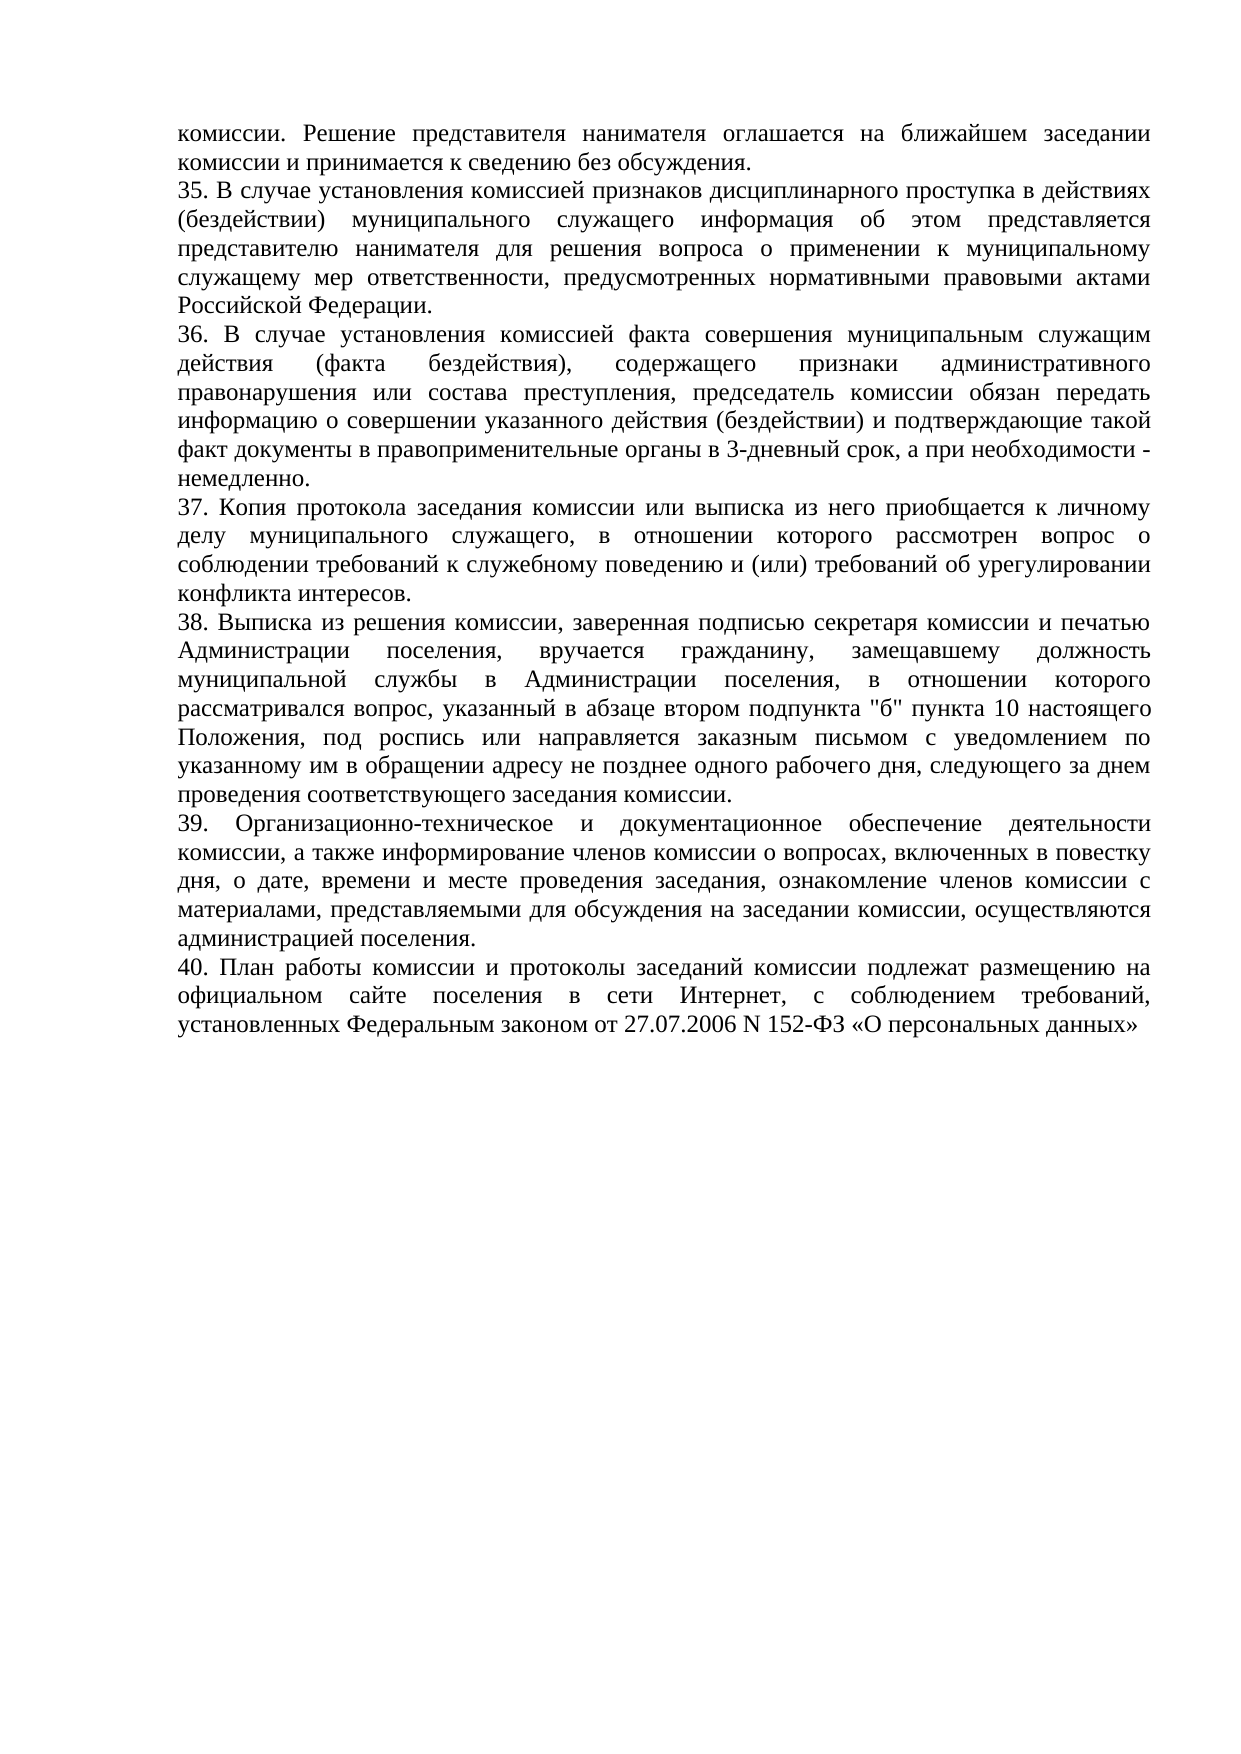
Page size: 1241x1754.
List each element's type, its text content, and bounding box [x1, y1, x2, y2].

text 39. Организационно-техническое и документационное обеспечение деятельности комиссии, а также информирование членов комиссии о вопросах, включенных в повестку дня, о дате, времени и месте проведения заседания, ознакомление членов комиссии с материалами, представляемыми для обсуждения на заседании комиссии, осуществляются администрацией поселения. [177, 808, 1152, 952]
text 40. План работы комиссии и протоколы заседаний комиссии подлежат размещению на официальном сайте поселения в сети Интернет, с соблюдением требований, установленных Федеральным законом от 27.07.2006 N 152-ФЗ «О персональных данных» [177, 952, 1152, 1038]
text 38. Выписка из решения комиссии, заверенная подписью секретаря комиссии и печатью Администрации поселения, вручается гражданину, замещавшему должность муниципальной службы в Администрации поселения, в отношении которого рассматривался вопрос, указанный в абзаце втором подпункта "б" пункта 10 настоящего Положения, под роспись или направляется заказным письмом с уведомлением по указанному им в обращении адресу не позднее одного рабочего дня, следующего за днем проведения соответствующего заседания комиссии. [177, 607, 1152, 808]
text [177, 118, 1152, 176]
text 36. В случае установления комиссией факта совершения муниципальным служащим действия (факта бездействия), содержащего признаки административного правонарушения или состава преступления, председатель комиссии обязан передать информацию о совершении указанного действия (бездействии) и подтверждающие такой факт документы в правоприменительные органы в 3-дневный срок, а при необходимости - немедленно. [177, 319, 1152, 492]
text 37. Копия протокола заседания комиссии или выписка из него приобщается к личному делу муниципального служащего, в отношении которого рассмотрен вопрос о соблюдении требований к служебному поведению и (или) требований об урегулировании конфликта интересов. [177, 492, 1152, 607]
text 35. В случае установления комиссией признаков дисциплинарного проступка в действиях (бездействии) муниципального служащего информация об этом представляется представителю нанимателя для решения вопроса о применении к муниципальному служащему мер ответственности, предусмотренных нормативными правовыми актами Российской Федерации. [177, 176, 1152, 319]
